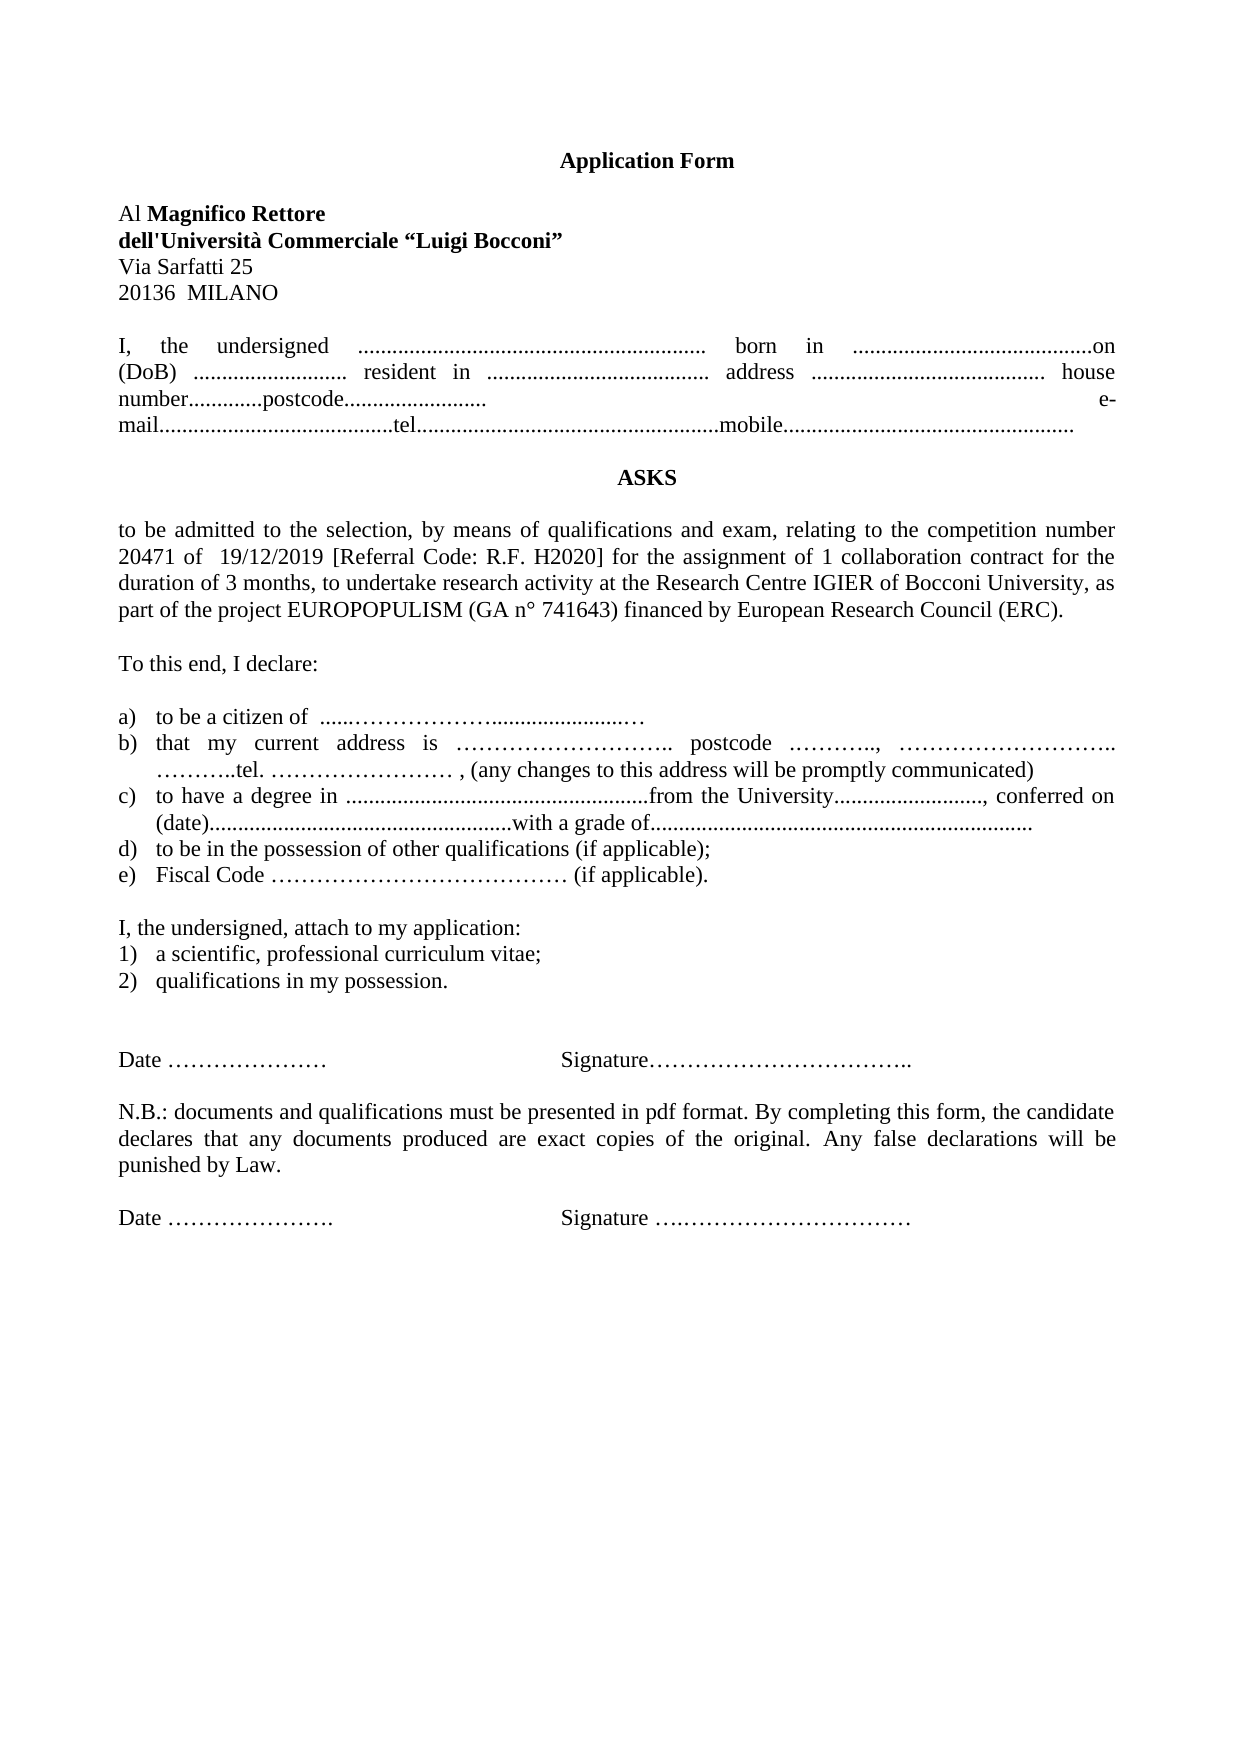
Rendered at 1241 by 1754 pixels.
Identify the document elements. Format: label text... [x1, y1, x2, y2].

text 20136 MILANO [118, 279, 1117, 306]
text I, the undersigned ............................................................. born in ..........................................on (DoB) ........................... resident in ....................................... address ......................................... house number.............postcode......................... e-mail.........................................tel.....................................................mobile................................................... [118, 332, 1117, 437]
list that my current address is ……………………….. postcode .……….., ………………………..………..tel. …………………… , (any changes to this address will be promptly communicated) [118, 729, 1117, 782]
text to be admitted to the selection, by means of qualifications and exam, relating to the competition number 20471 of 19/12/2019 [Referral Code: R.F. H2020] for the assignment of 1 collaboration contract for the duration of 3 months, to undertake research activity at the Research Centre IGIER of Bocconi University, as part of the project EUROPOPULISM (GA n° 741643) financed by European Research Council (ERC). [118, 517, 1117, 622]
list to be a citizen of ......……………….......................… [118, 703, 1117, 729]
text Al Magnifico Rettore [118, 200, 1117, 227]
text I, the undersigned, attach to my application: [118, 914, 1117, 940]
text Application Form [118, 148, 1117, 174]
text Via Sarfatti 25 [118, 253, 1117, 279]
text Date …………………. Signature ….………………………… [118, 1204, 1117, 1230]
text N.B.: documents and qualifications must be presented in pdf format. By completing this form, the candidate declares that any documents produced are exact copies of the original. Any false declarations will be punished by Law. [118, 1098, 1117, 1177]
list qualifications in my possession. [118, 967, 1117, 993]
text To this end, I declare: [118, 650, 1117, 677]
list to be in the possession of other qualifications (if applicable); [118, 835, 1117, 861]
text Date ………………… Signature…………………………….. [118, 1046, 1117, 1072]
text ASKS [118, 464, 1117, 490]
list a scientific, professional curriculum vitae; [118, 940, 1117, 967]
text dell'Università Commerciale “Luigi Bocconi” [118, 227, 1117, 253]
list Fiscal Code ………………………………… (if applicable). [118, 861, 1117, 888]
list to have a degree in .....................................................from the University.........................., conferred on (date).....................................................with a grade of................................................................... [118, 782, 1117, 835]
